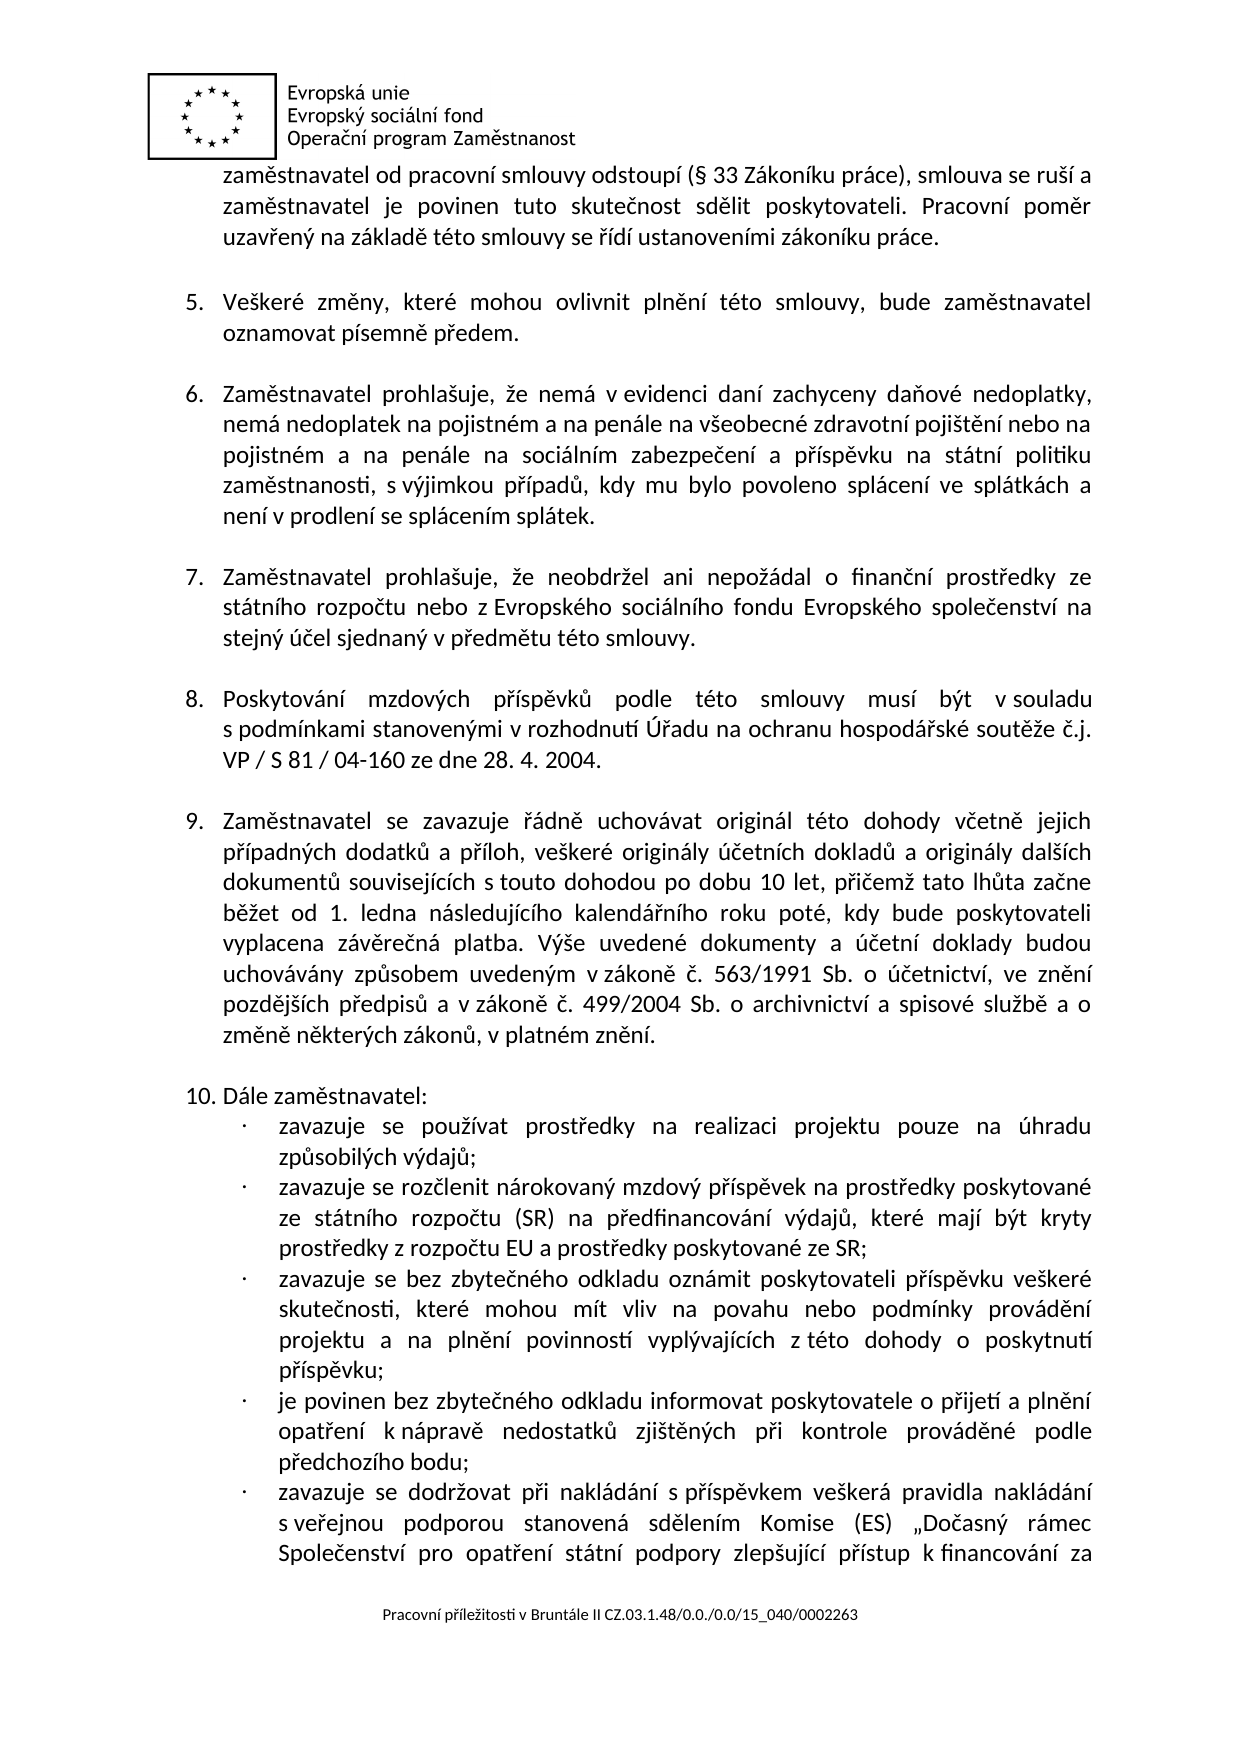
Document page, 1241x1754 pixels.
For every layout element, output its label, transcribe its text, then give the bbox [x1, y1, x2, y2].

text je povinen bez zbytečného odkladu informovat poskytovatele o přijetí a plnění opatření k nápravě nedostatků zjištěných při kontrole prováděné podle předchozího bodu; [241, 1385, 1093, 1477]
list Zaměstnavatel prohlašuje, že nemá v evidenci daní zachyceny daňové nedoplatky, nemá nedoplatek na pojistném a na penále na všeobecné zdravotní pojištění nebo na pojistném a na penále na sociálním zabezpečení a příspěvku na státní politiku zaměstnanosti, s výjimkou případů, kdy mu bylo povoleno splácení ve splátkách a není v prodlení se splácením splátek. [185, 378, 1093, 530]
picture [147, 73, 576, 160]
list Veškeré změny, které mohou ovlivnit plnění této smlouvy, bude zaměstnavatel oznamovat písemně předem. [185, 286, 1093, 347]
list Zaměstnavatel prohlašuje, že neobdržel ani nepožádal o finanční prostředky ze státního rozpočtu nebo z Evropského sociálního fondu Evropského společenství na stejný účel sjednaný v předmětu této smlouvy. [185, 561, 1093, 652]
text zavazuje se používat prostředky na realizaci projektu pouze na úhradu způsobilých výdajů; [241, 1110, 1093, 1171]
text zavazuje se rozčlenit nárokovaný mzdový příspěvek na prostředky poskytované ze státního rozpočtu (SR) na předfinancování výdajů, které mají být kryty prostředky z rozpočtu EU a prostředky poskytované ze SR; [241, 1171, 1093, 1263]
list Dále zaměstnavatel: [185, 1080, 1093, 1110]
text zavazuje se bez zbytečného odkladu oznámit poskytovateli příspěvku veškeré skutečnosti, které mohou mít vliv na povahu nebo podmínky provádění projektu a na plnění povinností vyplývajících z této dohody o poskytnutí příspěvku; [241, 1263, 1093, 1385]
list Poskytování mzdových příspěvků podle této smlouvy musí být v souladu s podmínkami stanovenými v rozhodnutí Úřadu na ochranu hospodářské soutěže č.j. VP / S 81 / 04-160 ze dne 28. 4. 2004. [185, 683, 1093, 774]
list Zaměstnavatel se zavazuje řádně uchovávat originál této dohody včetně jejich případných dodatků a příloh, veškeré originály účetních dokladů a originály dalších dokumentů souvisejících s touto dohodou po dobu 10 let, přičemž tato lhůta začne běžet od 1. ledna následujícího kalendářního roku poté, kdy bude poskytovateli vyplacena závěrečná platba. Výše uvedené dokumenty a účetní doklady budou uchovávány způsobem uvedeným v zákoně č. 563/1991 Sb. o účetnictví, ve znění pozdějších předpisů a v zákoně č. 499/2004 Sb. o archivnictví a spisové službě a o změně některých zákonů, v platném znění. [185, 805, 1093, 1049]
